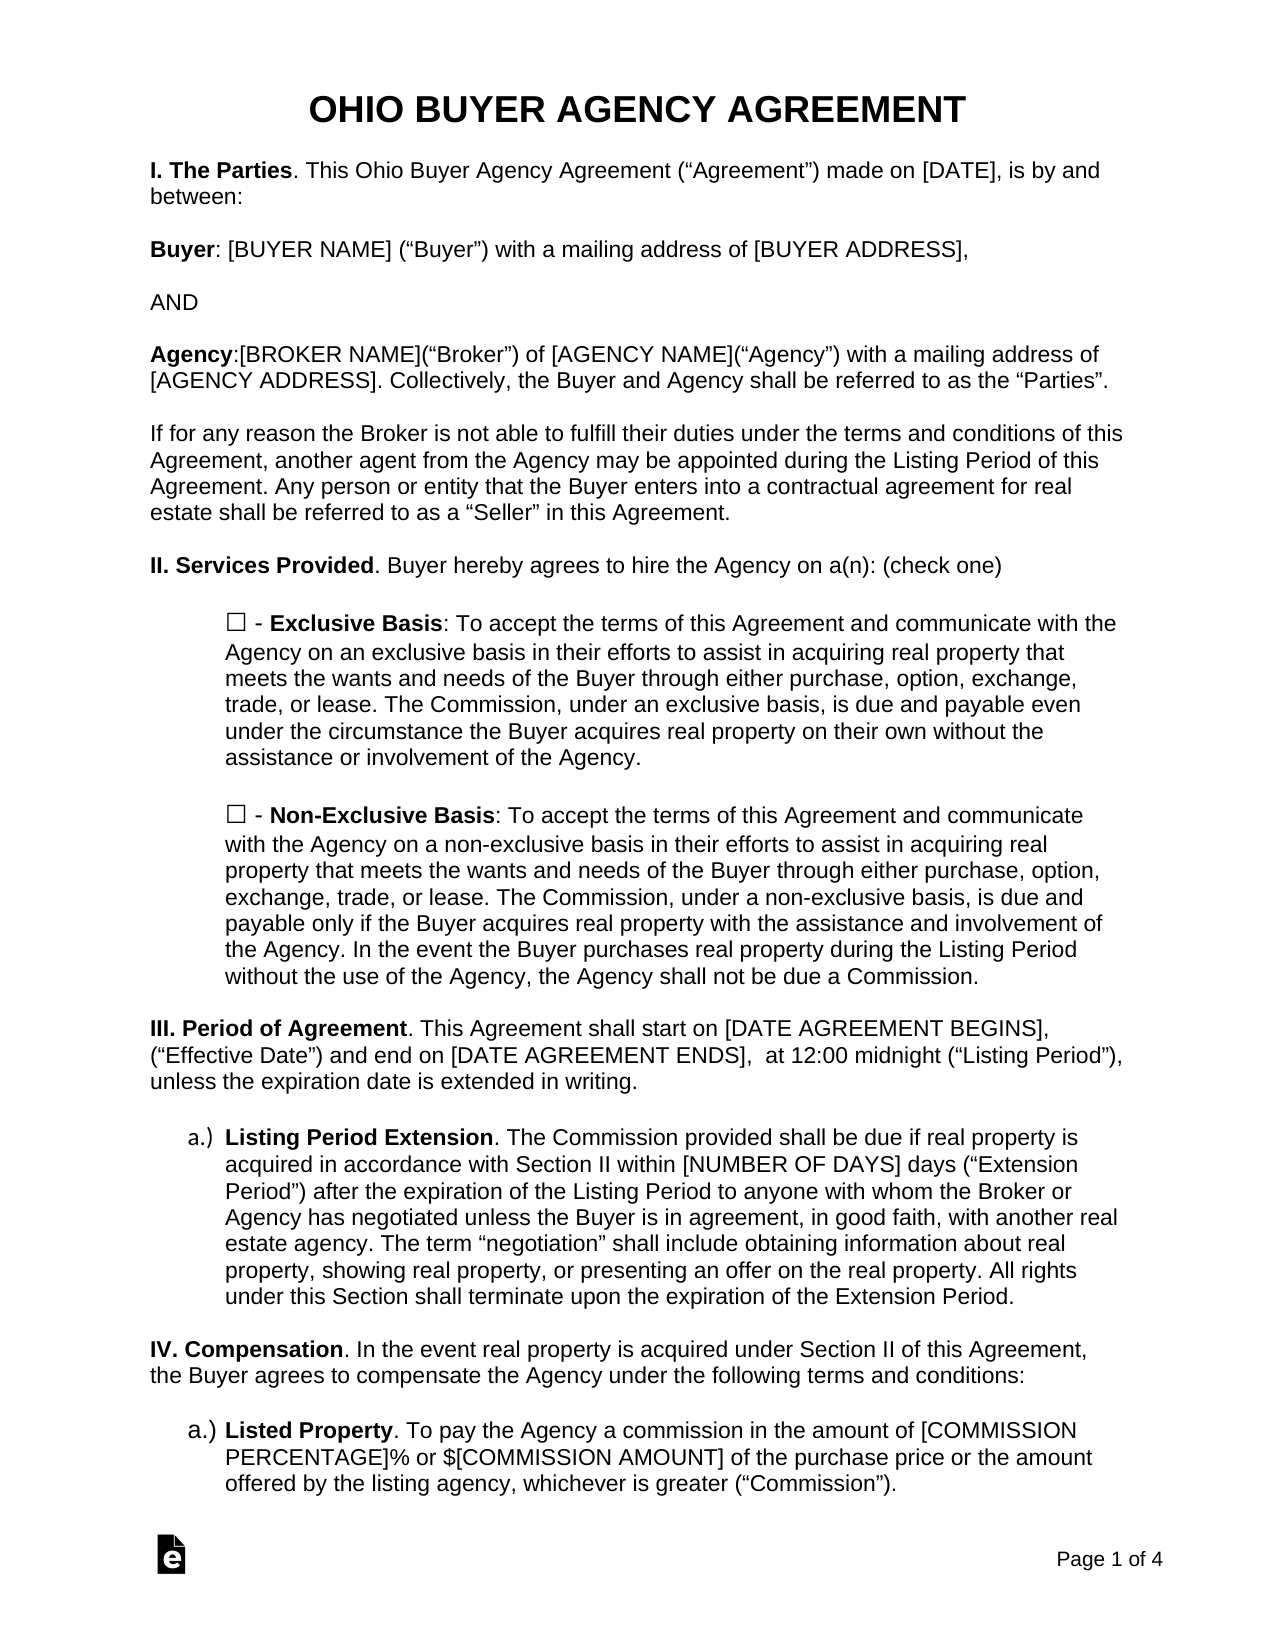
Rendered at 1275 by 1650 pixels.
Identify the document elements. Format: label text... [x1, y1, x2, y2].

text I. The Parties. This Ohio Buyer Agency Agreement (“Agreement”) made on [DATE], is by and between: [150, 157, 1125, 209]
text III. Period of Agreement. This Agreement shall start on [DATE AGREEMENT BEGINS], (“Effective Date”) and end on [DATE AGREEMENT ENDS], at 12:00 midnight (“Listing Period”), unless the expiration date is extended in writing. [150, 1015, 1125, 1094]
text Buyer: [BUYER NAME] (“Buyer”) with a mailing address of [BUYER ADDRESS], [150, 236, 1125, 262]
text OHIO BUYER AGENCY AGREEMENT [150, 87, 1125, 130]
text ☐ - Exclusive Basis: To accept the terms of this Agreement and communicate with the Agency on an exclusive basis in their efforts to assist in acquiring real property that meets the wants and needs of the Buyer through either purchase, option, exchange, trade, or lease. The Commission, under an exclusive basis, is due and payable even under the circumstance the Buyer acquires real property on their own without the assistance or involvement of the Agency. [225, 605, 1125, 771]
picture [150, 1533, 192, 1575]
text ☐ - Non-Exclusive Basis: To accept the terms of this Agreement and communicate with the Agency on a non-exclusive basis in their efforts to assist in acquiring real property that meets the wants and needs of the Buyer through either purchase, option, exchange, trade, or lease. The Commission, under a non-exclusive basis, is due and payable only if the Buyer acquires real property with the assistance and involvement of the Agency. In the event the Buyer purchases real property during the Listing Period without the use of the Agency, the Agency shall not be due a Commission. [225, 797, 1125, 989]
text II. Services Provided. Buyer hereby agrees to hire the Agency on a(n): (check one) [150, 552, 1125, 578]
text AND [150, 288, 1125, 315]
text Agency:[BROKER NAME](“Broker”) of [AGENCY NAME](“Agency”) with a mailing address of [AGENCY ADDRESS]. Collectively, the Buyer and Agency shall be referred to as the “Parties”. [150, 341, 1125, 394]
list Listing Period Extension. The Commission provided shall be due if real property is acquired in accordance with Section II within [NUMBER OF DAYS] days (“Extension Period”) after the expiration of the Listing Period to anyone with whom the Broker or Agency has negotiated unless the Buyer is in agreement, in good faith, with another real estate agency. The term “negotiation” shall include obtaining information about real property, showing real property, or presenting an offer on the real property. All rights under this Section shall terminate upon the expiration of the Extension Period. [187, 1121, 1125, 1309]
text IV. Compensation. In the event real property is acquired under Section II of this Agreement, the Buyer agrees to compensate the Agency under the following terms and conditions: [150, 1336, 1125, 1388]
text If for any reason the Broker is not able to fulfill their duties under the terms and conditions of this Agreement, another agent from the Agency may be appointed during the Listing Period of this Agreement. Any person or entity that the Buyer enters into a contractual agreement for real estate shall be referred to as a “Seller” in this Agreement. [150, 420, 1125, 526]
list Listed Property. To pay the Agency a commission in the amount of [COMMISSION PERCENTAGE]% or $[COMMISSION AMOUNT] of the purchase price or the amount offered by the listing agency, whichever is greater (“Commission”). [187, 1415, 1125, 1496]
